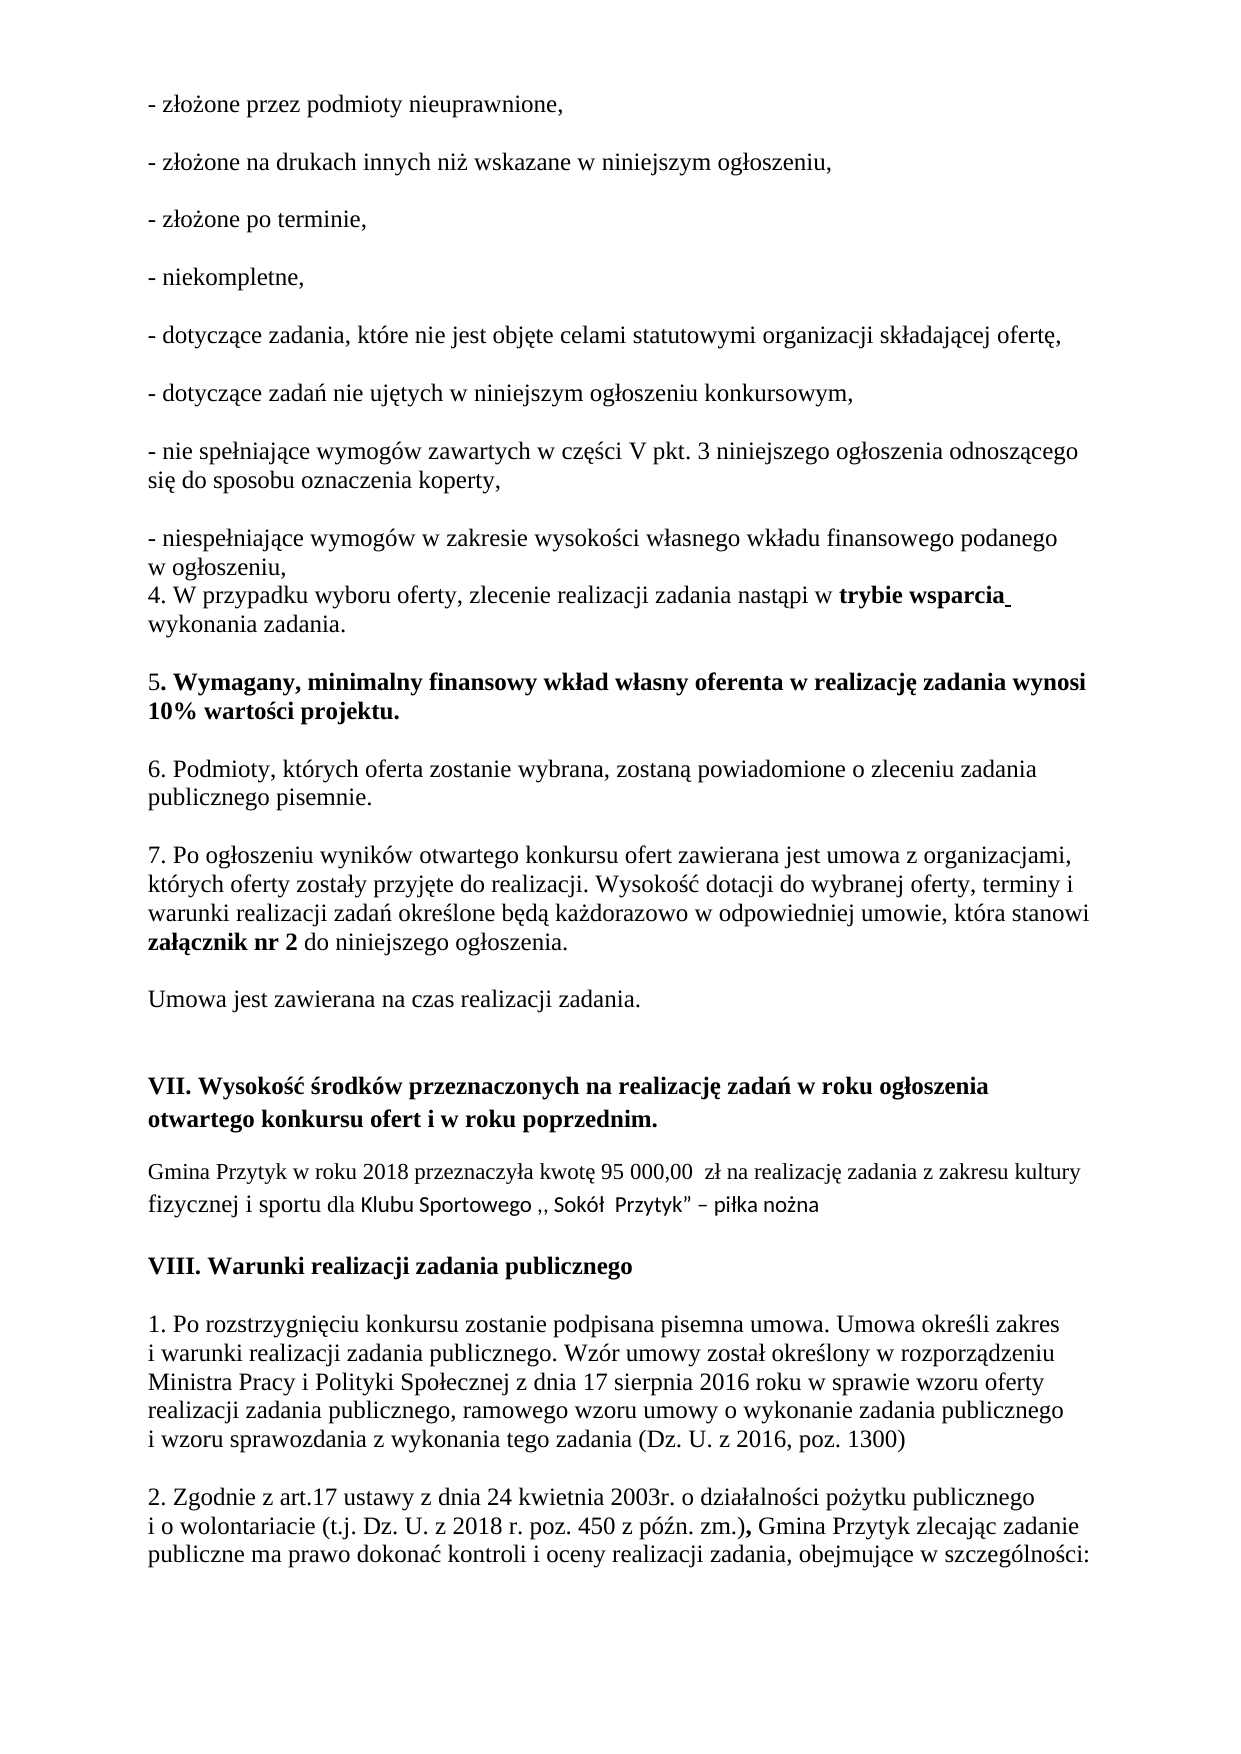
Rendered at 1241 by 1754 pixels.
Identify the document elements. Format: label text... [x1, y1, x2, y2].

text - złożone na drukach innych niż wskazane w niniejszym ogłoszeniu, [148, 147, 1093, 175]
text - złożone po terminie, [148, 204, 1093, 233]
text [148, 1482, 1093, 1568]
text - niekompletne, [148, 262, 1093, 291]
text 5. Wymagany, minimalny finansowy wkład własny oferenta w realizację zadania wynosi 10% wartości projektu. [148, 667, 1093, 724]
text Gmina Przytyk w roku 2018 przeznaczyła kwotę 95 000,00 zł na realizację zadania z zakresu kultury fizycznej i sportu dla Klubu Sportowego ,, Sokół Przytyk” – piłka nożna [148, 1158, 1093, 1218]
text VIII. Warunki realizacji zadania publicznego [148, 1251, 1093, 1280]
text Umowa jest zawierana na czas realizacji zadania. [148, 984, 1093, 1013]
text - nie spełniające wymogów zawartych w części V pkt. 3 niniejszego ogłoszenia odnoszącego się do sposobu oznaczenia koperty, [148, 436, 1093, 494]
text - niespełniające wymogów w zakresie wysokości własnego wkładu finansowego podanego w ogłoszeniu, 4. W przypadku wyboru oferty, zlecenie realizacji zadania nastąpi w trybie wsparcia wykonania zadania. [148, 523, 1093, 638]
text - dotyczące zadania, które nie jest objęte celami statutowymi organizacji składającej ofertę, [148, 320, 1093, 349]
text 7. Po ogłoszeniu wyników otwartego konkursu ofert zawierana jest umowa z organizacjami, których oferty zostały przyjęte do realizacji. Wysokość dotacji do wybranej oferty, terminy i warunki realizacji zadań określone będą każdorazowo w odpowiedniej umowie, która stanowi załącznik nr 2 do niniejszego ogłoszenia. [148, 840, 1093, 955]
text - złożone przez podmioty nieuprawnione, [148, 89, 1093, 117]
text 6. Podmioty, których oferta zostanie wybrana, zostaną powiadomione o zleceniu zadania publicznego pisemnie. [148, 754, 1093, 811]
text - dotyczące zadań nie ujętych w niniejszym ogłoszeniu konkursowym, [148, 378, 1093, 407]
text VII. Wysokość środków przeznaczonych na realizację zadań w roku ogłoszenia otwartego konkursu ofert i w roku poprzednim. [148, 1071, 1093, 1133]
text 1. Po rozstrzygnięciu konkursu zostanie podpisana pisemna umowa. Umowa określi zakres i warunki realizacji zadania publicznego. Wzór umowy został określony w rozporządzeniu Ministra Pracy i Polityki Społecznej z dnia 17 sierpnia 2016 roku w sprawie wzoru oferty realizacji zadania publicznego, ramowego wzoru umowy o wykonanie zadania publicznego i wzoru sprawozdania z wykonania tego zadania (Dz. U. z 2016, poz. 1300) [148, 1309, 1093, 1453]
